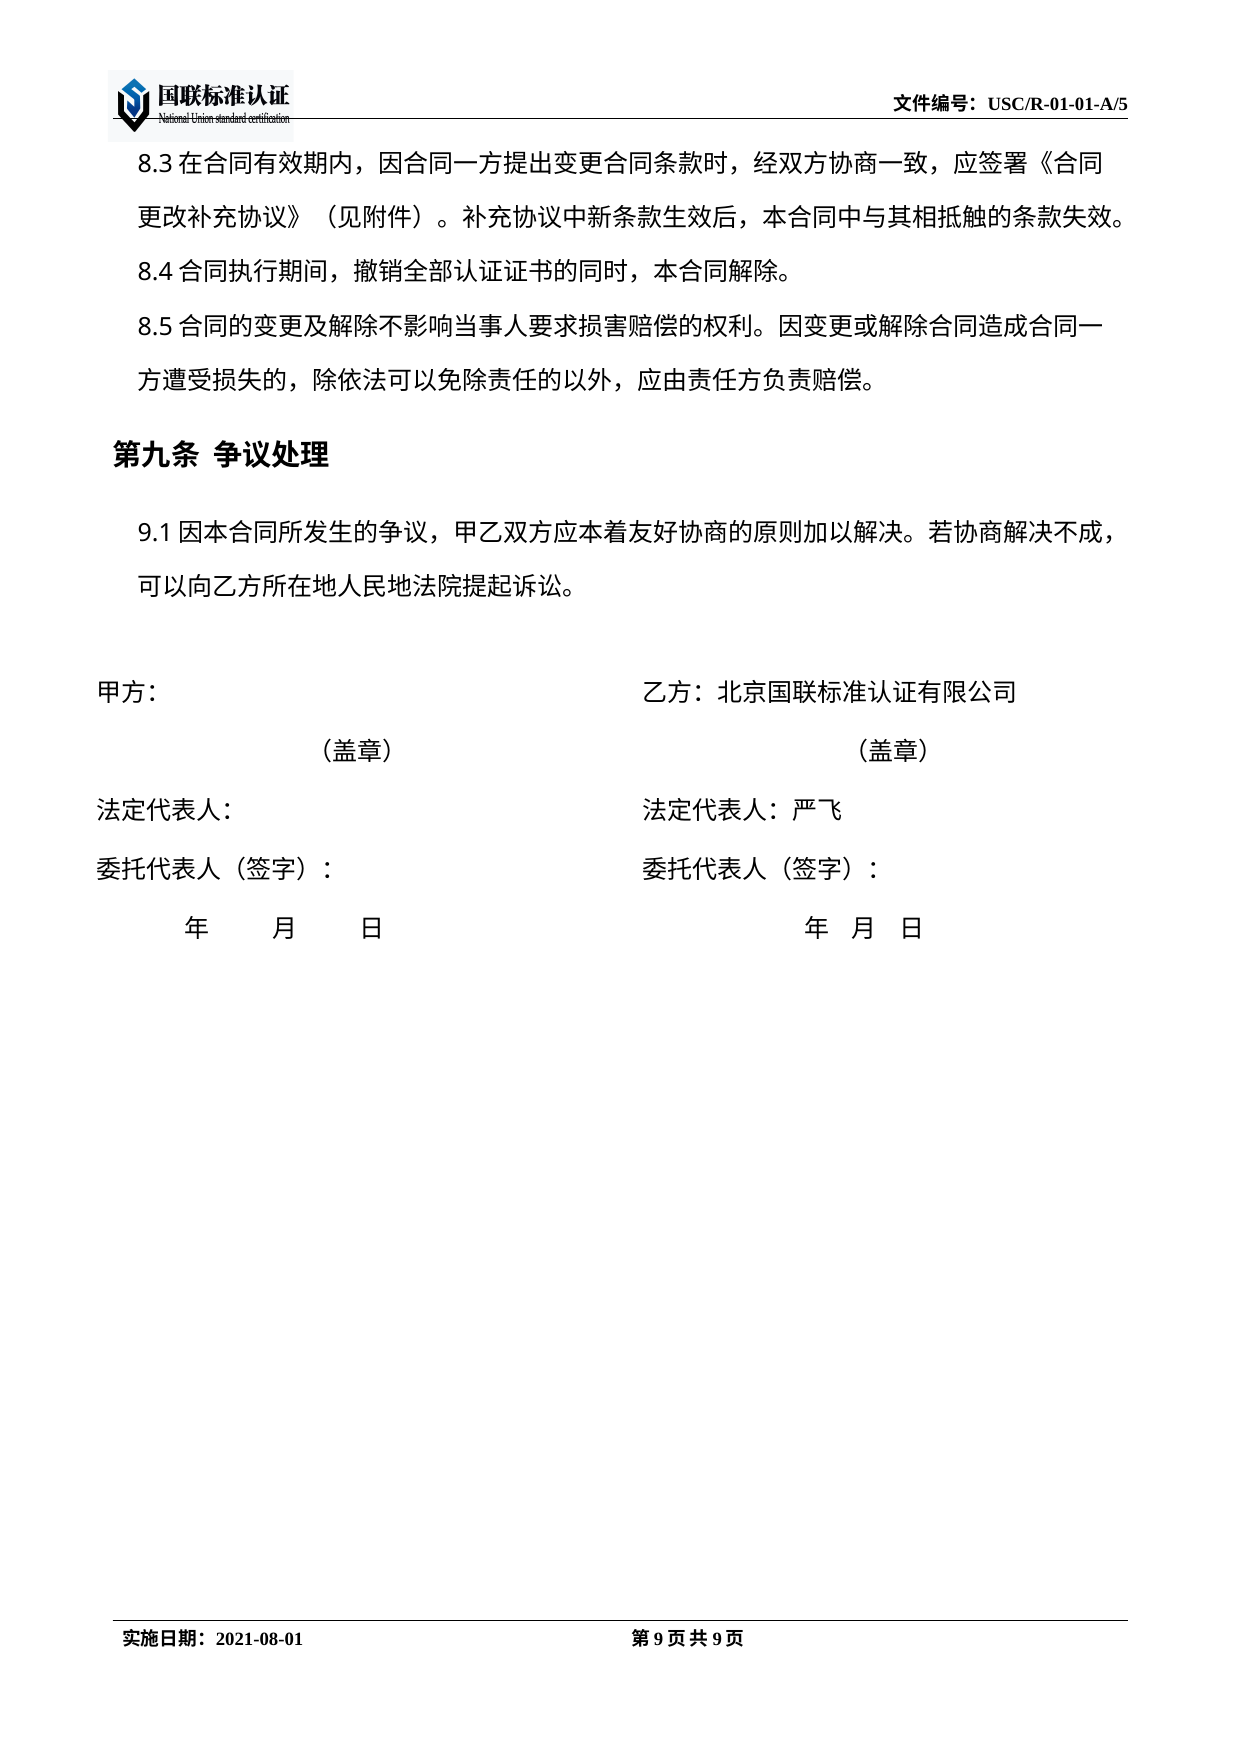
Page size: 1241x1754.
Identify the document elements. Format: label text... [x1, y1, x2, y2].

table_cell 年 月 日 [85, 909, 631, 967]
text 8.3在合同有效期内，因合同一方提出变更合同条款时，经双方协商一致，应签署《合同更改补充协议》（见附件）。补充协议中新条款生效后，本合同中与其相抵触的条款失效。 [137, 143, 1128, 234]
text 9.1因本合同所发生的争议，甲乙双方应本着友好协商的原则加以解决。若协商解决不成，可以向乙方所在地人民地法院提起诉讼。 [137, 512, 1128, 603]
picture [107, 70, 294, 142]
table_cell 委托代表人（签字）： [631, 849, 1156, 908]
table_cell 法定代表人： [85, 790, 631, 849]
table_cell （盖章） [85, 731, 631, 790]
table_header 甲方： [85, 672, 631, 731]
table_header 乙方：北京国联标准认证有限公司 [631, 672, 1156, 731]
text 第九条 争议处理 [112, 432, 1128, 474]
table_cell （盖章） [631, 731, 1156, 790]
table_cell 年 月 日 [631, 909, 1156, 967]
table_cell 委托代表人（签字）： [85, 849, 631, 908]
table_cell 法定代表人：严飞 [631, 790, 1156, 849]
text 8.4合同执行期间，撤销全部认证证书的同时，本合同解除。 [137, 252, 1128, 288]
text 8.5合同的变更及解除不影响当事人要求损害赔偿的权利。因变更或解除合同造成合同一方遭受损失的，除依法可以免除责任的以外，应由责任方负责赔偿。 [137, 306, 1128, 397]
